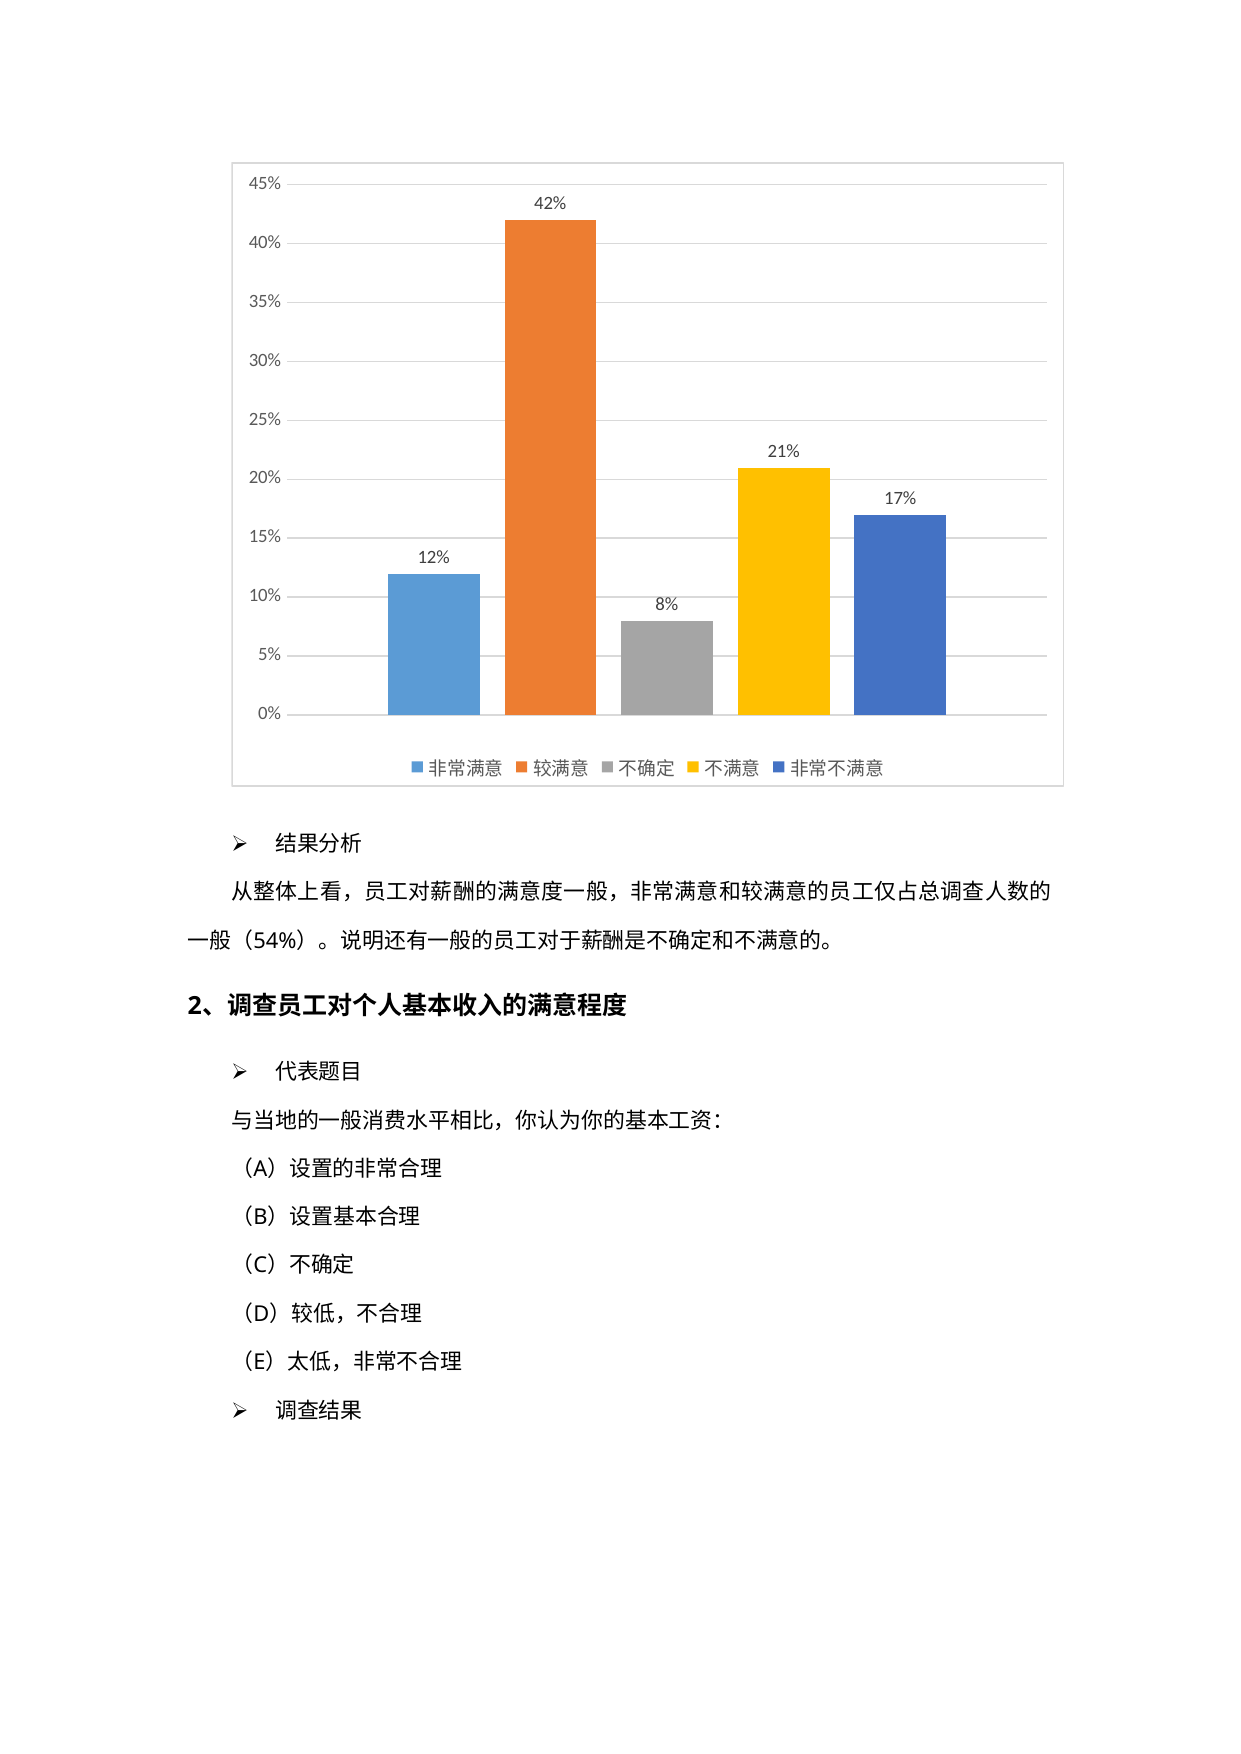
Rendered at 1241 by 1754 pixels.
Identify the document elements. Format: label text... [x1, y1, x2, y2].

subtitle 2、调查员工对个人基本收入的满意程度 [187, 971, 1053, 1036]
list 调查结果 [187, 1392, 1053, 1425]
list 结果分析 [187, 825, 1053, 858]
list 不确定 [187, 1247, 1053, 1280]
list 设置的非常合理 [187, 1151, 1053, 1183]
text 从整体上看，员工对薪酬的满意度一般，非常满意和较满意的员工仅占总调查人数的一般（54%）。说明还有一般的员工对于薪酬是不确定和不满意的。 [187, 874, 1053, 955]
list 太低，非常不合理 [187, 1344, 1053, 1376]
list 较低，不合理 [187, 1296, 1053, 1328]
text 与当地的一般消费水平相比，你认为你的基本工资： [187, 1102, 1053, 1135]
list 设置基本合理 [187, 1199, 1053, 1231]
list 代表题目 [187, 1054, 1053, 1086]
